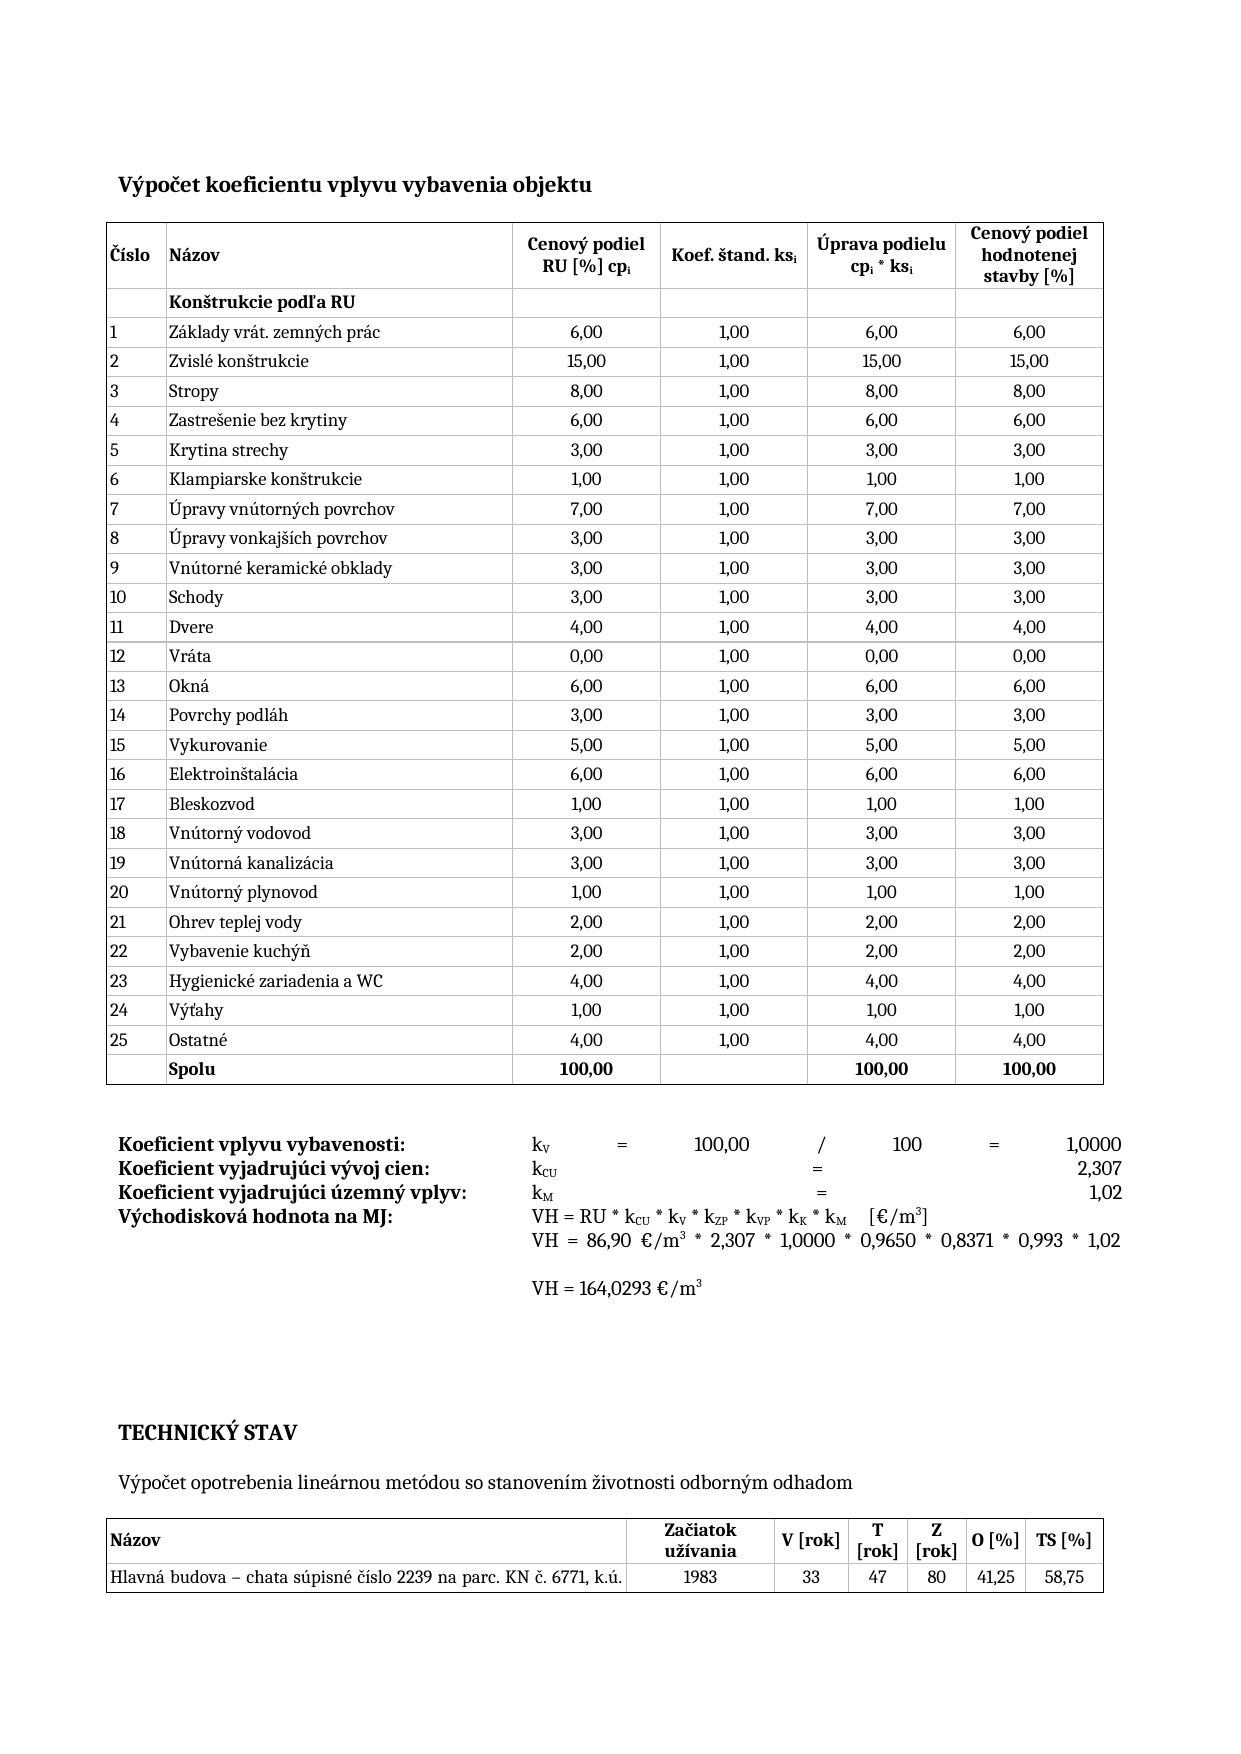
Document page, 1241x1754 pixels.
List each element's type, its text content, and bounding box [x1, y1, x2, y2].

table_cell Ostatné [167, 1026, 512, 1054]
table_cell [107, 289, 166, 317]
table_cell 17 [107, 790, 166, 818]
table_cell 3,00 [808, 525, 955, 553]
table_cell Vráta [167, 643, 512, 671]
table_header Názov [167, 223, 512, 288]
table_cell [661, 1055, 807, 1083]
table_cell 3,00 [513, 436, 660, 464]
table_cell Zvislé konštrukcie [167, 348, 512, 376]
table_cell Povrchy podláh [167, 701, 512, 730]
table_cell 6,00 [513, 672, 660, 700]
table_cell 18 [107, 819, 166, 848]
table_cell 3,00 [513, 525, 660, 553]
table_cell 8 [107, 525, 166, 553]
table_cell Vnútorný plynovod [167, 878, 512, 907]
table_cell 22 [107, 937, 166, 966]
table_cell 1,00 [661, 908, 807, 936]
text Výpočet opotrebenia lineárnou metódou so stanovením životnosti odborným odhadom [118, 1470, 1122, 1494]
table_cell 6,00 [513, 318, 660, 347]
table_cell 1,00 [661, 878, 807, 907]
table_cell 4,00 [808, 1026, 955, 1054]
table_cell 1,00 [661, 760, 807, 789]
table_cell Spolu [167, 1055, 512, 1083]
table_cell 11 [107, 613, 166, 641]
table_cell [107, 1055, 166, 1083]
table_cell 1,00 [661, 318, 807, 347]
table_cell 8,00 [513, 377, 660, 406]
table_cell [107, 1564, 626, 1592]
table_cell 3 [107, 377, 166, 406]
table_cell 16 [107, 760, 166, 789]
table_cell 3,00 [956, 525, 1103, 553]
table_cell 1,00 [661, 377, 807, 406]
table_cell 24 [107, 996, 166, 1024]
table_cell 15,00 [956, 348, 1103, 376]
table_cell 1,00 [513, 466, 660, 494]
text Výpočet koeficientu vplyvu vybavenia objektu [118, 172, 1122, 198]
table_cell 2,00 [956, 937, 1103, 966]
table_cell 4,00 [808, 967, 955, 995]
table_cell 4,00 [956, 967, 1103, 995]
table_cell 0,00 [808, 643, 955, 671]
table_cell 7 [107, 495, 166, 523]
table_cell 6,00 [808, 672, 955, 700]
table_cell Schody [167, 584, 512, 612]
table_cell 6,00 [513, 760, 660, 789]
table_cell 3,00 [513, 819, 660, 848]
table_cell 58,75 [1026, 1564, 1103, 1592]
table_cell 1,00 [513, 878, 660, 907]
table_cell 1,00 [808, 790, 955, 818]
table_cell 1,00 [808, 466, 955, 494]
table_cell 1,00 [661, 613, 807, 641]
table_cell 4,00 [513, 613, 660, 641]
table_cell 1,00 [661, 996, 807, 1024]
table_cell 1,00 [661, 407, 807, 435]
table_cell 3,00 [513, 849, 660, 877]
table_cell Ohrev teplej vody [167, 908, 512, 936]
table_cell 1,00 [956, 790, 1103, 818]
table_cell 1,00 [661, 701, 807, 730]
table_cell Dvere [167, 613, 512, 641]
table_cell 4,00 [513, 1026, 660, 1054]
table_cell 6,00 [956, 760, 1103, 789]
table_cell 7,00 [513, 495, 660, 523]
table_header O [%] [967, 1519, 1025, 1562]
table_cell 3,00 [808, 436, 955, 464]
table_cell 2,00 [513, 937, 660, 966]
table_cell 1,00 [661, 554, 807, 582]
table_header T [rok] [849, 1519, 907, 1562]
table_cell 2 [107, 348, 166, 376]
table_cell 7,00 [808, 495, 955, 523]
table_cell 1,00 [956, 466, 1103, 494]
table_cell 3,00 [956, 701, 1103, 730]
table_cell 4,00 [513, 967, 660, 995]
table_cell 6,00 [956, 672, 1103, 700]
table_cell 6,00 [808, 318, 955, 347]
table_header Koef. štand. ksi [661, 223, 807, 288]
table_header Začiatok užívania [627, 1519, 774, 1562]
table_header Názov [107, 1519, 626, 1562]
table_cell [956, 289, 1103, 317]
table_cell [513, 289, 660, 317]
table_cell 3,00 [956, 584, 1103, 612]
table_cell 3,00 [956, 554, 1103, 582]
table_cell 1,00 [661, 525, 807, 553]
table_cell 1,00 [956, 878, 1103, 907]
table_cell 3,00 [956, 436, 1103, 464]
table_cell 100,00 [513, 1055, 660, 1083]
table_cell [661, 289, 807, 317]
table_cell Hygienické zariadenia a WC [167, 967, 512, 995]
table_cell 12 [107, 643, 166, 671]
table_cell 10 [107, 584, 166, 612]
table_cell 4,00 [956, 613, 1103, 641]
table_cell 1,00 [661, 849, 807, 877]
table_cell Vnútorná kanalizácia [167, 849, 512, 877]
table_cell 1,00 [956, 996, 1103, 1024]
table_header V [rok] [775, 1519, 848, 1562]
table_cell 3,00 [513, 584, 660, 612]
table_cell 1,00 [808, 878, 955, 907]
table_cell 7,00 [956, 495, 1103, 523]
table_cell 14 [107, 701, 166, 730]
table_cell Stropy [167, 377, 512, 406]
table_cell 2,00 [513, 908, 660, 936]
table_cell Vykurovanie [167, 731, 512, 759]
table_cell 1,00 [513, 790, 660, 818]
table_cell 1,00 [808, 996, 955, 1024]
table_cell Vnútorný vodovod [167, 819, 512, 848]
table_cell 3,00 [808, 819, 955, 848]
table_cell 1,00 [661, 967, 807, 995]
table_cell Vybavenie kuchýň [167, 937, 512, 966]
table_cell 3,00 [808, 701, 955, 730]
table_cell 80 [908, 1564, 966, 1592]
table_cell 15 [107, 731, 166, 759]
table_cell 0,00 [513, 643, 660, 671]
table_cell Okná [167, 672, 512, 700]
table_cell 1,00 [661, 937, 807, 966]
table_cell 1,00 [661, 1026, 807, 1054]
table_cell 6,00 [513, 407, 660, 435]
table_cell 13 [107, 672, 166, 700]
table_cell 2,00 [956, 908, 1103, 936]
table_cell 5,00 [513, 731, 660, 759]
table_cell 3,00 [808, 584, 955, 612]
table_cell 0,00 [956, 643, 1103, 671]
table_cell 1,00 [661, 466, 807, 494]
table_cell 1,00 [661, 643, 807, 671]
table_cell Elektroinštalácia [167, 760, 512, 789]
table_cell 1,00 [661, 348, 807, 376]
table_cell Konštrukcie podľa RU [167, 289, 512, 317]
table_cell Úpravy vnútorných povrchov [167, 495, 512, 523]
text VH = 164,0293 €/m3 [118, 1276, 1122, 1300]
table_header TS [%] [1026, 1519, 1103, 1562]
table_cell 23 [107, 967, 166, 995]
table_cell 1,00 [661, 790, 807, 818]
table_cell 100,00 [808, 1055, 955, 1083]
table_cell 100,00 [956, 1055, 1103, 1083]
table_cell 1,00 [661, 731, 807, 759]
table_cell 9 [107, 554, 166, 582]
table_cell 15,00 [513, 348, 660, 376]
table_header Úprava podielu cpi * ksi [808, 223, 955, 288]
table_cell 41,25 [967, 1564, 1025, 1592]
table_cell 20 [107, 878, 166, 907]
table_cell 1,00 [661, 672, 807, 700]
table_cell 3,00 [956, 849, 1103, 877]
table_cell Vnútorné keramické obklady [167, 554, 512, 582]
table_cell 4,00 [808, 613, 955, 641]
table_cell 1983 [627, 1564, 774, 1592]
text Koeficient vplyvu vybavenosti: kV = 100,00 / 100 = 1,0000 Koeficient vyjadrujúci vývoj cien: kCU = 2,307 Koeficient vyjadrujúci územný vplyv: kM = 1,02 Východisková hodnota na MJ: VH = RU * kCU * kV * kZP * kVP * kK * kM [€/m3] VH = 86,90 €/m3 * 2,307 * 1,0000 * 0,9650 * 0,8371 * 0,993 * 1,02 [118, 1132, 1122, 1276]
table_cell 1,00 [661, 495, 807, 523]
table_header Číslo [107, 223, 166, 288]
table_cell Základy vrát. zemných prác [167, 318, 512, 347]
table_cell 33 [775, 1564, 848, 1592]
table_cell Klampiarske konštrukcie [167, 466, 512, 494]
table_cell 3,00 [808, 849, 955, 877]
table_cell 6,00 [808, 760, 955, 789]
table_cell 8,00 [808, 377, 955, 406]
table_cell 6 [107, 466, 166, 494]
table_cell 8,00 [956, 377, 1103, 406]
table_cell 4,00 [956, 1026, 1103, 1054]
table_cell 6,00 [808, 407, 955, 435]
table_cell 5,00 [808, 731, 955, 759]
table_cell 2,00 [808, 908, 955, 936]
table_cell 1,00 [661, 584, 807, 612]
table_cell 5,00 [956, 731, 1103, 759]
table_cell 47 [849, 1564, 907, 1592]
table_cell Zastrešenie bez krytiny [167, 407, 512, 435]
table_cell 3,00 [513, 554, 660, 582]
table_cell 15,00 [808, 348, 955, 376]
table_cell 4 [107, 407, 166, 435]
table_cell Bleskozvod [167, 790, 512, 818]
table_cell 25 [107, 1026, 166, 1054]
table_cell 6,00 [956, 407, 1103, 435]
table_cell 1,00 [513, 996, 660, 1024]
table_cell 21 [107, 908, 166, 936]
table_cell 3,00 [513, 701, 660, 730]
table_cell Výťahy [167, 996, 512, 1024]
table_cell 5 [107, 436, 166, 464]
table_cell Krytina strechy [167, 436, 512, 464]
table_cell 1,00 [661, 436, 807, 464]
table_cell 2,00 [808, 937, 955, 966]
table_header Z [rok] [908, 1519, 966, 1562]
table_cell 3,00 [956, 819, 1103, 848]
table_header Cenový podiel RU [%] cpi [513, 223, 660, 288]
table_cell 3,00 [808, 554, 955, 582]
table_cell 19 [107, 849, 166, 877]
text TECHNICKÝ STAV [118, 1420, 1122, 1446]
table_cell [808, 289, 955, 317]
table_cell 1 [107, 318, 166, 347]
table_header Cenový podiel hodnotenej stavby [%] [956, 223, 1103, 288]
table_cell 1,00 [661, 819, 807, 848]
table_cell Úpravy vonkajších povrchov [167, 525, 512, 553]
table_cell 6,00 [956, 318, 1103, 347]
